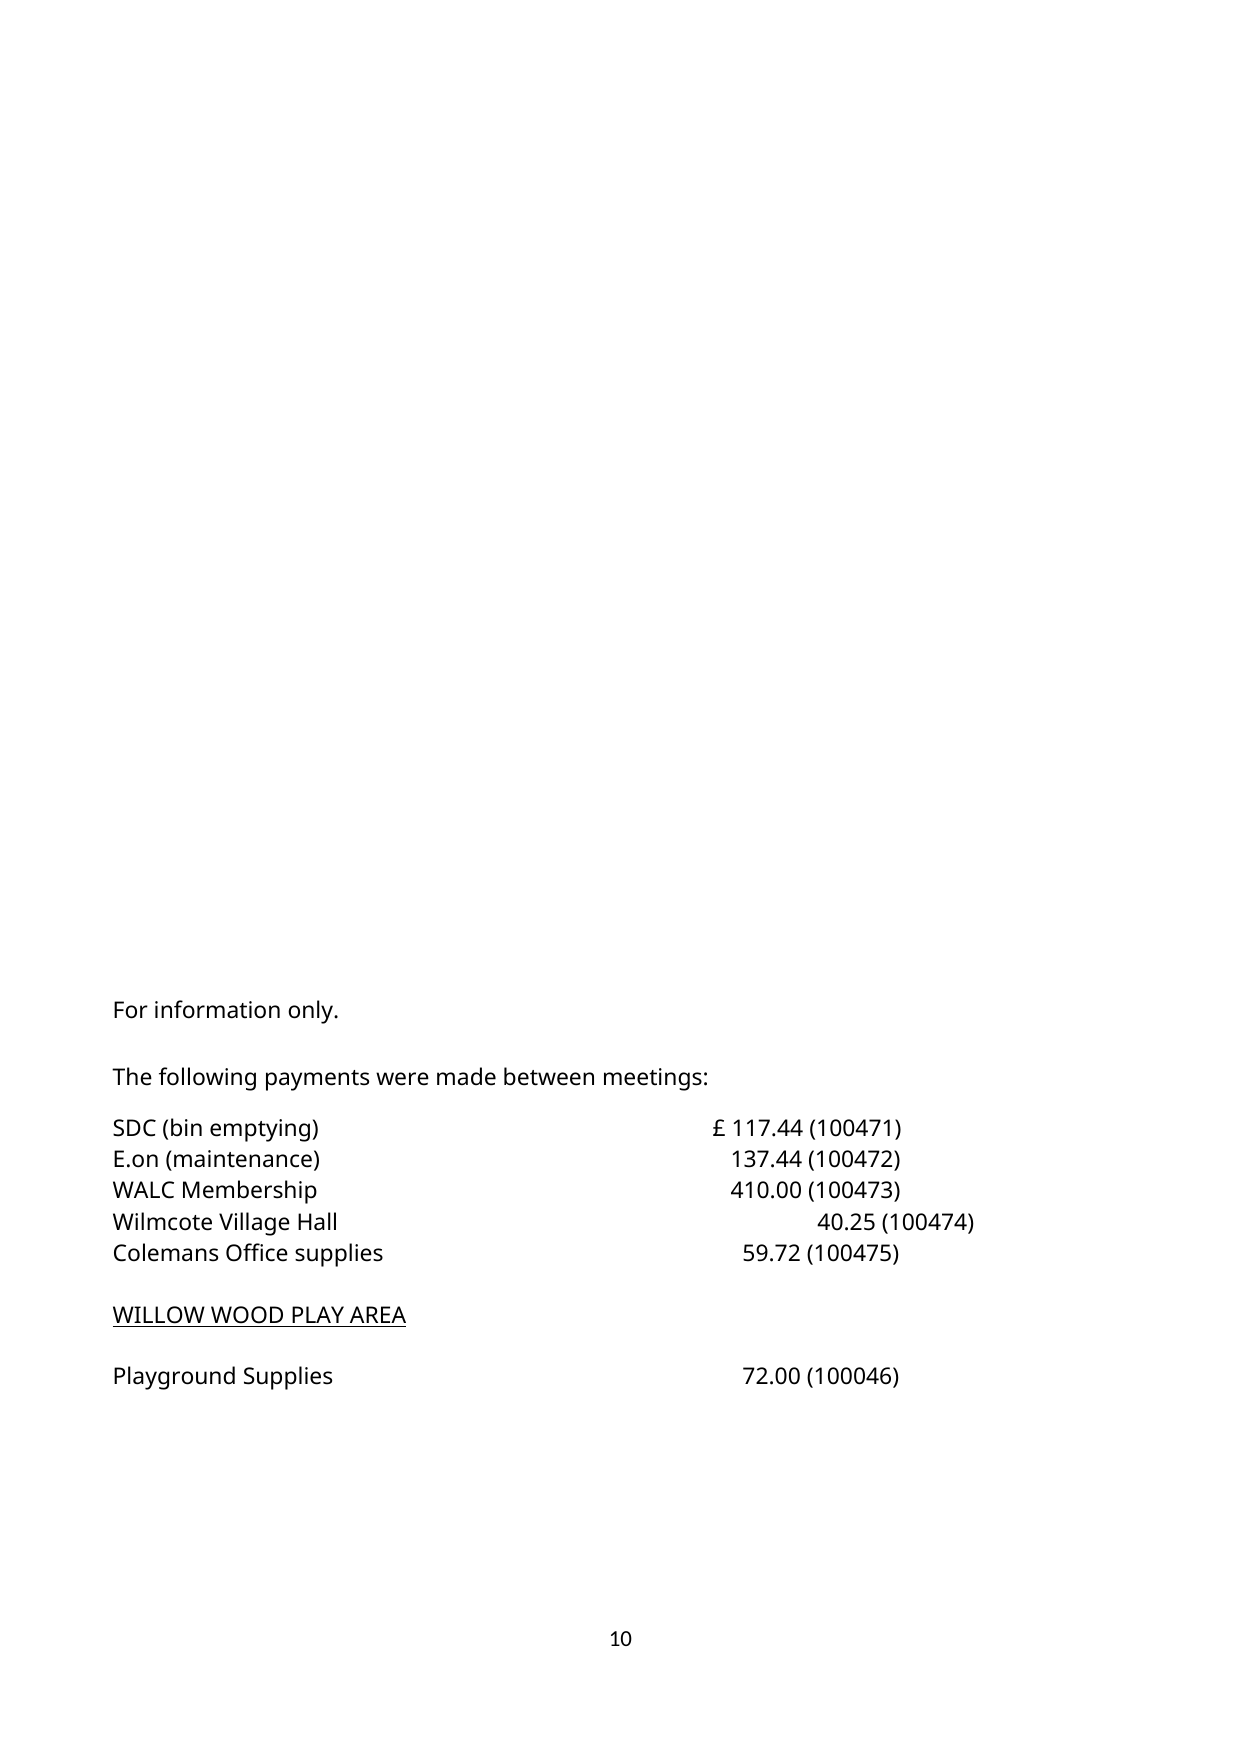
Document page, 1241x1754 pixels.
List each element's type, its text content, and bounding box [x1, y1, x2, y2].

text E.on (maintenance) 137.44 (100472) [112, 1143, 1128, 1174]
text Colemans Office supplies 59.72 (100475) [112, 1237, 1128, 1268]
text WILLOW WOOD PLAY AREA [112, 1299, 1128, 1330]
text Playground Supplies 72.00 (100046) [112, 1359, 1128, 1391]
text WALC Membership 410.00 (100473) [112, 1174, 1128, 1205]
text SDC (bin emptying) £ 117.44 (100471) [112, 1112, 1128, 1143]
text Wilmcote Village Hall 40.25 (100474) [112, 1205, 1128, 1237]
text For information only. [112, 994, 1128, 1025]
text The following payments were made between meetings: [112, 1061, 1128, 1092]
